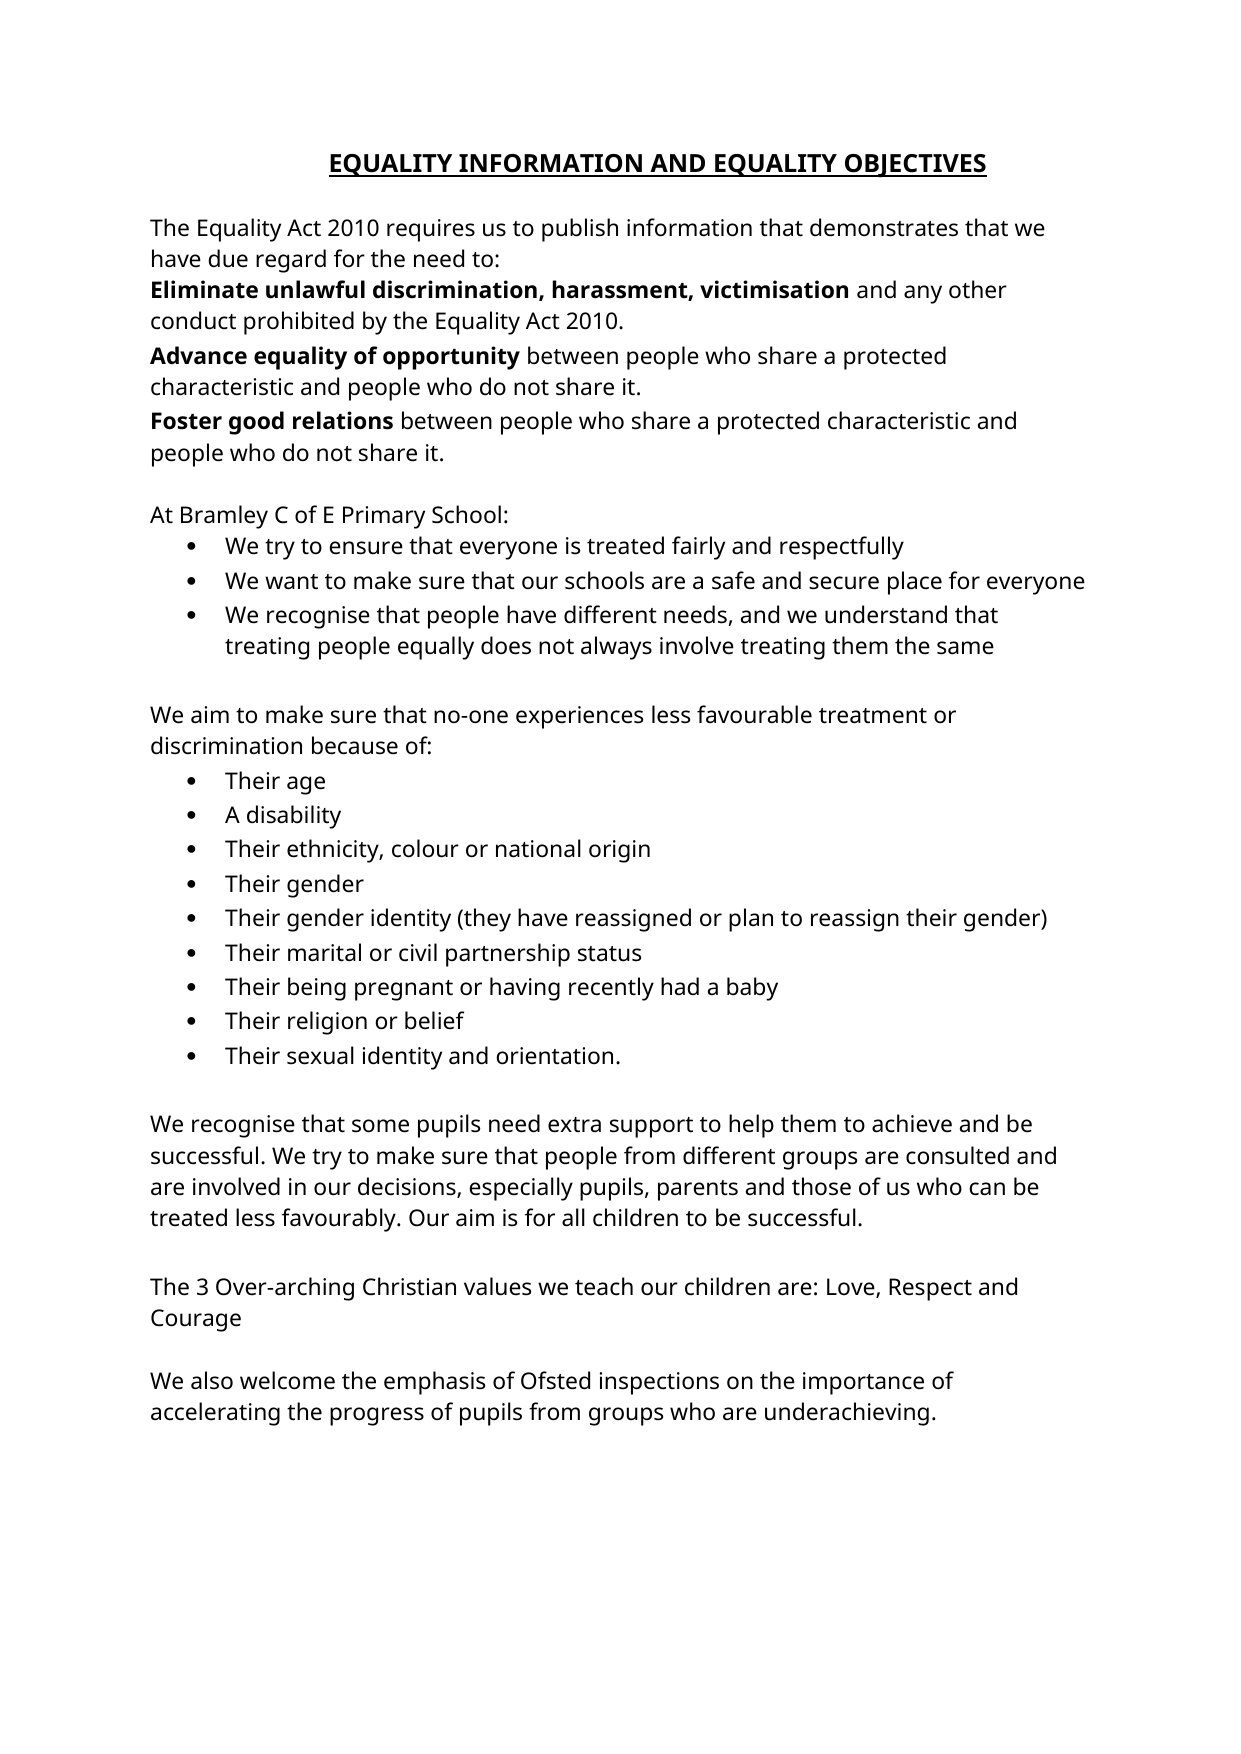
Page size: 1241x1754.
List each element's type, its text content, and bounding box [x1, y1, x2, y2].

text Advance equality of opportunity between people who share a protected characteristic and people who do not share it. [150, 339, 1090, 402]
list Their gender identity (they have reassigned or plan to reassign their gender) [187, 902, 1090, 933]
list We want to make sure that our schools are a safe and secure place for everyone [187, 564, 1090, 596]
text At Bramley C of E Primary School: [150, 499, 1090, 530]
text Eliminate unlawful discrimination, harassment, victimisation and any other conduct prohibited by the Equality Act 2010. [150, 274, 1090, 336]
list We recognise that people have different needs, and we understand that treating people equally does not always involve treating them the same [187, 599, 1090, 661]
list Their marital or civil partnership status [187, 936, 1090, 968]
list We try to ensure that everyone is treated fairly and respectfully [187, 530, 1090, 561]
list Their age [187, 764, 1090, 796]
list Their ethnicity, colour or national origin [187, 833, 1090, 864]
list Their religion or belief [187, 1005, 1090, 1036]
list Their gender [187, 868, 1090, 899]
list Their sexual identity and orientation. [187, 1039, 1090, 1071]
text We also welcome the emphasis of Ofsted inspections on the importance of accelerating the progress of pupils from groups who are underachieving. [150, 1364, 1090, 1427]
text EQUALITY INFORMATION AND EQUALITY OBJECTIVES [225, 146, 1090, 180]
list Their being pregnant or having recently had a baby [187, 971, 1090, 1002]
text The 3 Over-arching Christian values we teach our children are: Love, Respect and Courage [150, 1271, 1090, 1333]
text Foster good relations between people who share a protected characteristic and people who do not share it. [150, 405, 1090, 468]
text The Equality Act 2010 requires us to publish information that demonstrates that we have due regard for the need to: [150, 211, 1090, 274]
text We aim to make sure that no-one experiences less favourable treatment or discrimination because of: [150, 699, 1090, 761]
text We recognise that some pupils need extra support to help them to achieve and be successful. We try to make sure that people from different groups are consulted and are involved in our decisions, especially pupils, parents and those of us who can be treated less favourably. Our aim is for all children to be successful. [150, 1108, 1090, 1233]
list A disability [187, 799, 1090, 830]
